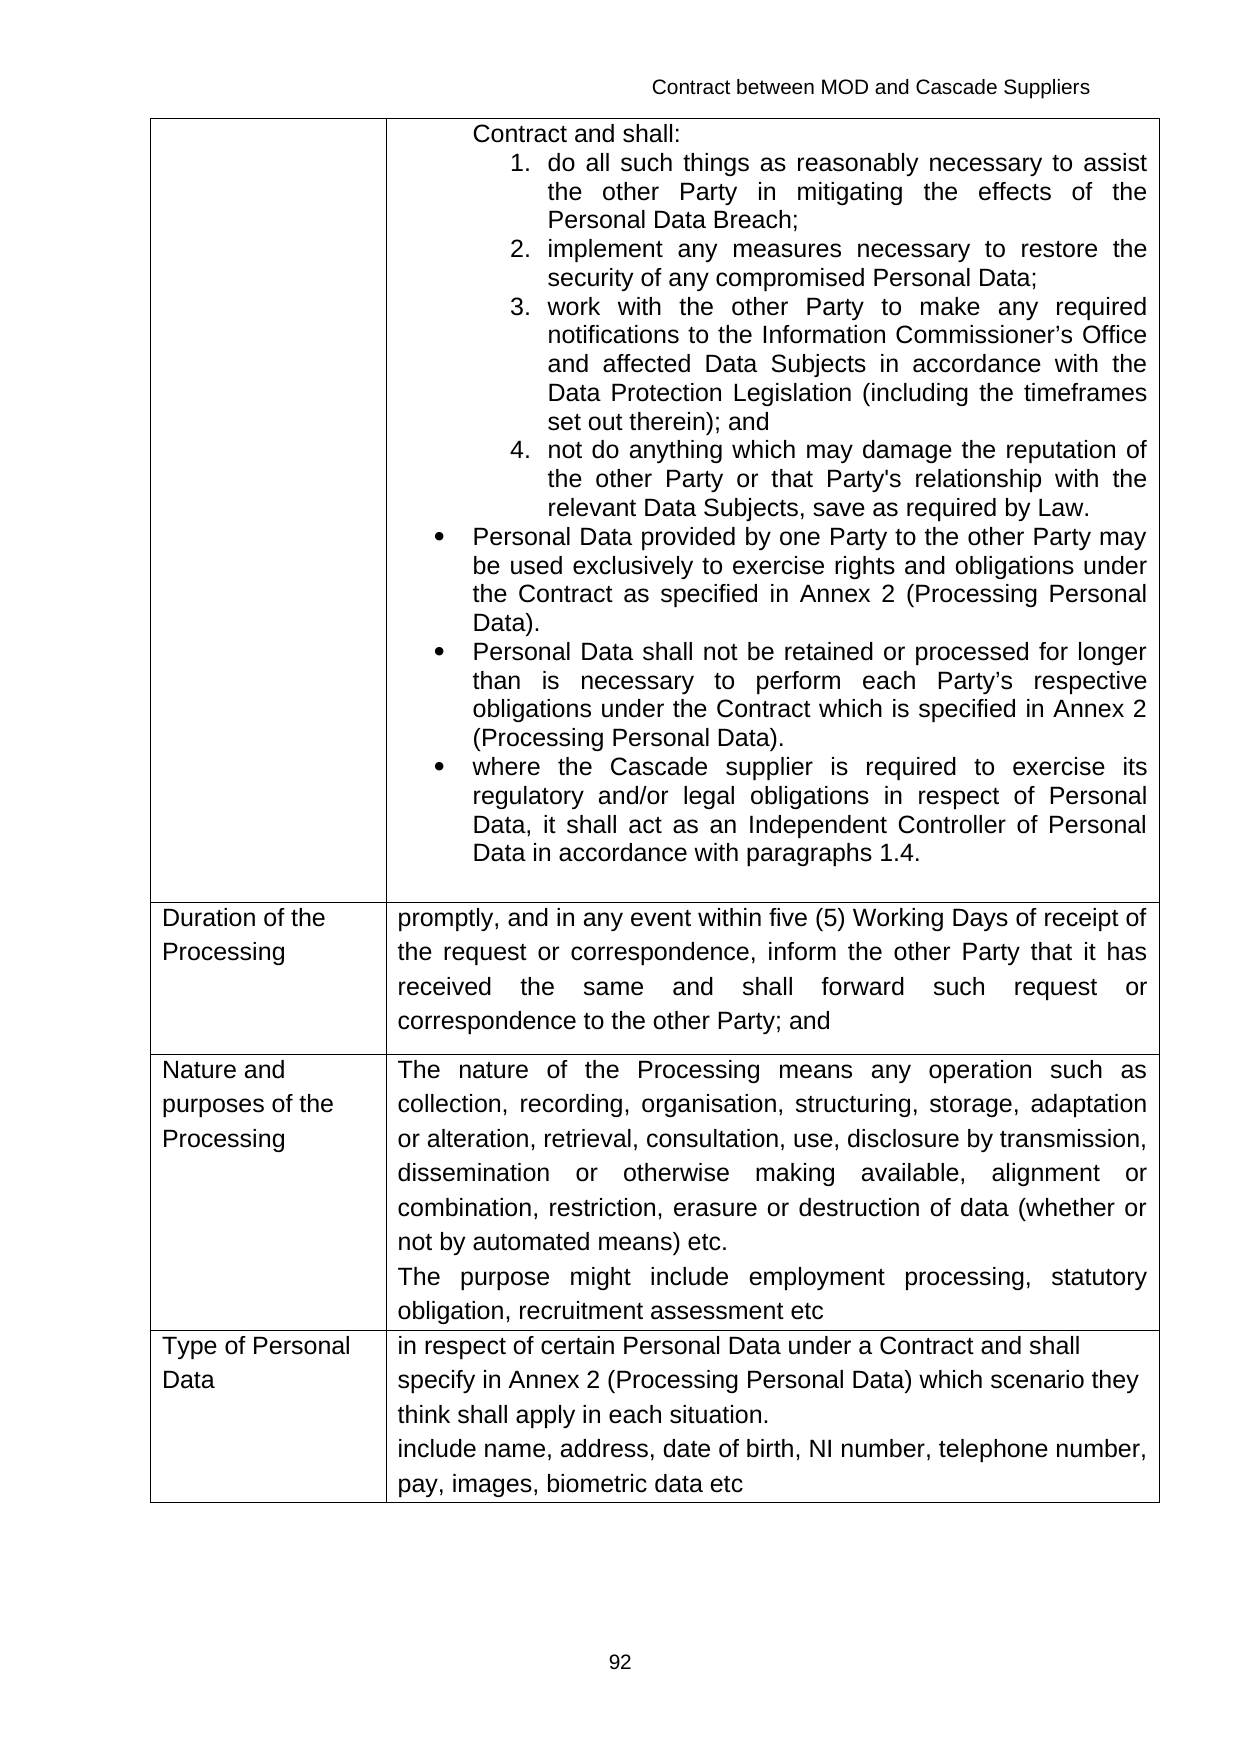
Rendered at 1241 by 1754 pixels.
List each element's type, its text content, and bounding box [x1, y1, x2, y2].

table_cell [151, 119, 386, 902]
table_cell promptly, and in any event within five (5) Working Days of receipt of the request or correspondence, inform the other Party that it has received the same and shall forward such request or correspondence to the other Party; and [387, 903, 1159, 1054]
table_cell The nature of the Processing means any operation such as collection, recording, organisation, structuring, storage, adaptation or alteration, retrieval, consultation, use, disclosure by transmission, dissemination or otherwise making available, alignment or combination, restriction, erasure or destruction of data (whether or not by automated means) etc. The purpose might include employment processing, statutory obligation, recruitment assessment etc [387, 1055, 1159, 1329]
table_cell Type of Personal Data [151, 1331, 386, 1502]
table_cell Duration of the Processing [151, 903, 386, 1054]
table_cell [387, 119, 1159, 902]
table_cell in respect of certain Personal Data under a Contract and shall specify in Annex 2 (Processing Personal Data) which scenario they think shall apply in each situation. include name, address, date of birth, NI number, telephone number, pay, images, biometric data etc [387, 1331, 1159, 1502]
table_cell Nature and purposes of the Processing [151, 1055, 386, 1329]
